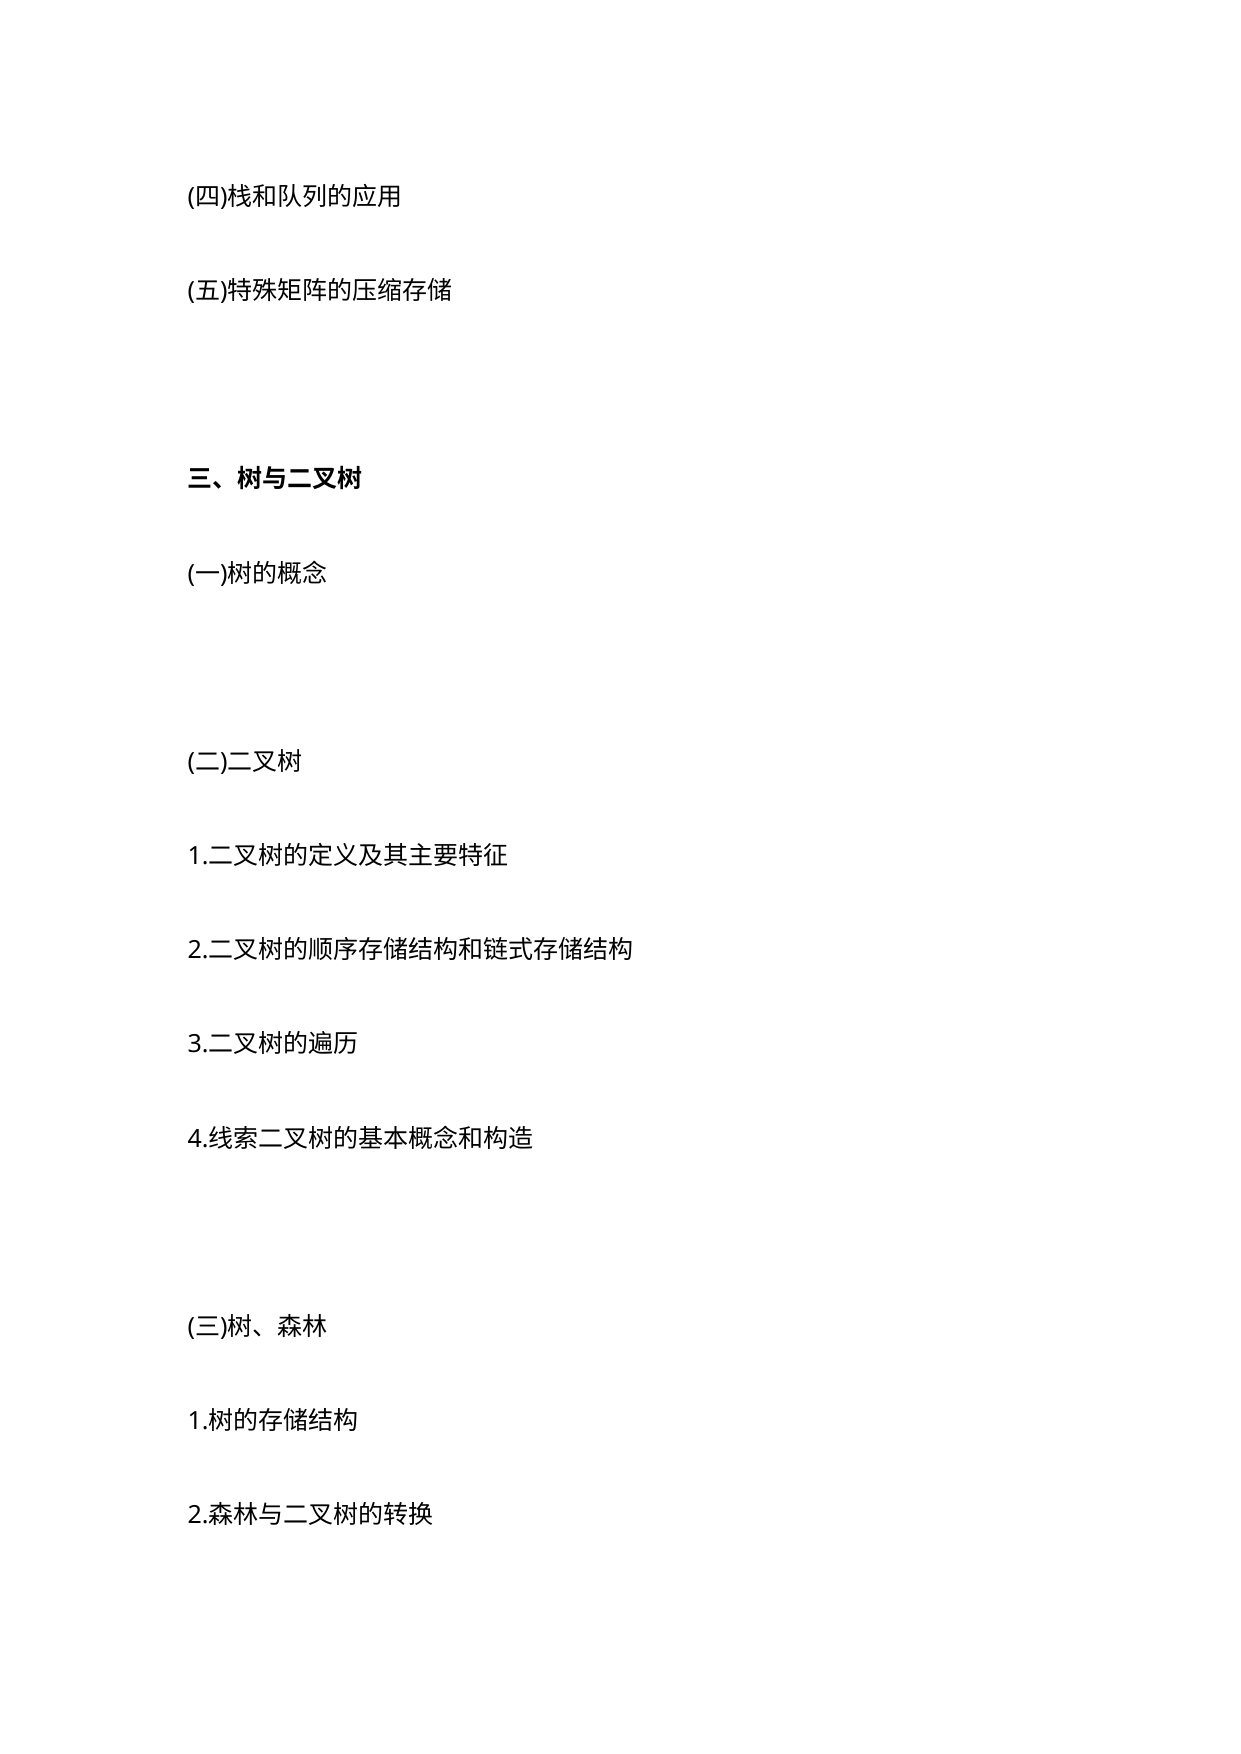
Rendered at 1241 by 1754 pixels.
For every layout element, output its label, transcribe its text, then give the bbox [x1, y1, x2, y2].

text 4.线索二叉树的基本概念和构造 [187, 1104, 1053, 1169]
text 三、树与二叉树 [187, 444, 1053, 509]
text (四)栈和队列的应用 [187, 162, 1053, 227]
text 3.二叉树的遍历 [187, 1009, 1053, 1074]
text (三)树、森林 [187, 1292, 1053, 1357]
text 2.二叉树的顺序存储结构和链式存储结构 [187, 915, 1053, 980]
text 1.二叉树的定义及其主要特征 [187, 821, 1053, 886]
text (一)树的概念 [187, 539, 1053, 604]
text (五)特殊矩阵的压缩存储 [187, 256, 1053, 321]
text 1.树的存储结构 [187, 1386, 1053, 1451]
text (二)二叉树 [187, 727, 1053, 792]
text 2.森林与二叉树的转换 [187, 1480, 1053, 1545]
